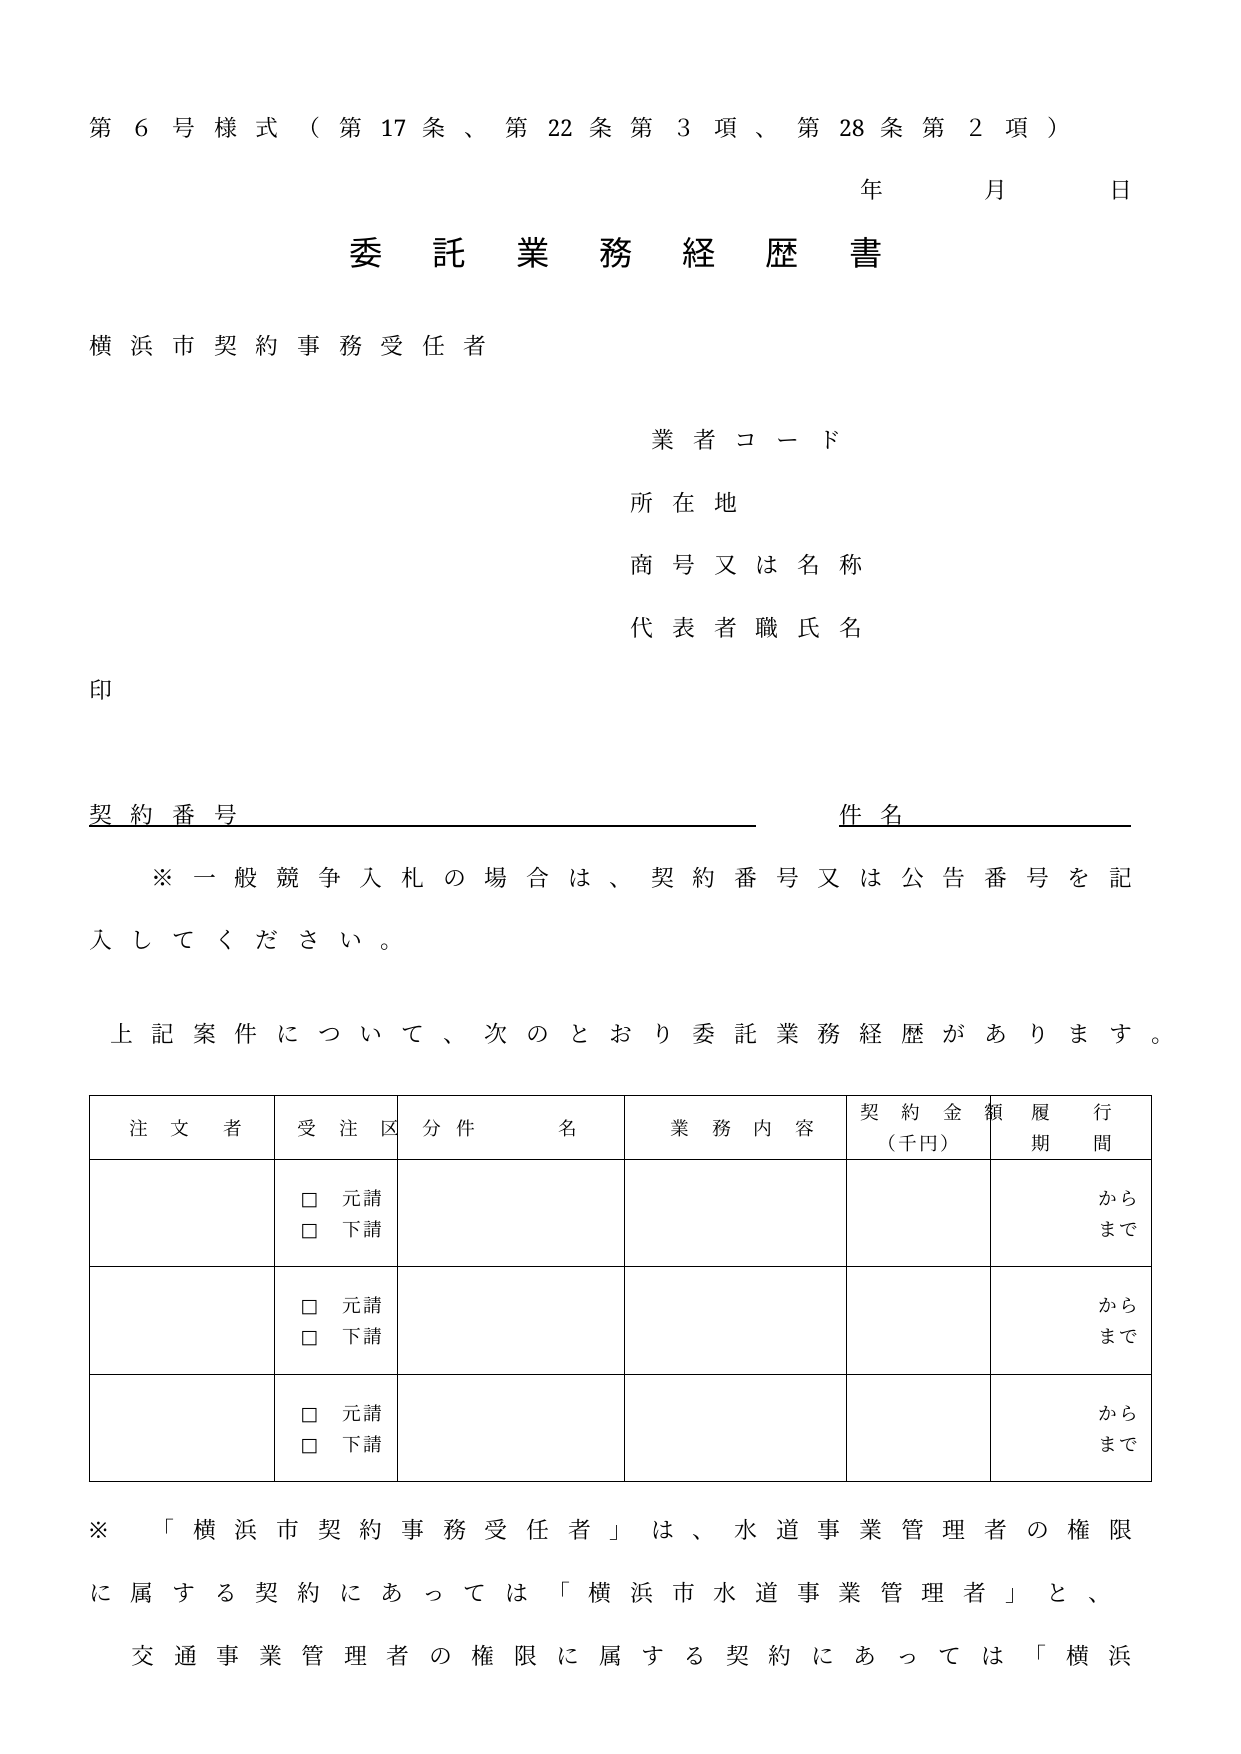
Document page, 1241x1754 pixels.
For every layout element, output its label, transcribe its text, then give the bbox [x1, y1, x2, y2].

table_cell □ 元請 □ 下請 [275, 1267, 397, 1374]
table_cell [398, 1160, 624, 1266]
table_cell [625, 1160, 846, 1266]
table_cell から まで [991, 1375, 1151, 1481]
table_cell □ 元請 □ 下請 [275, 1375, 397, 1481]
table_cell [398, 1375, 624, 1481]
table_cell [625, 1267, 846, 1374]
table_cell [90, 1375, 274, 1481]
table_cell [90, 1160, 274, 1266]
table_cell 元請 下請 [275, 1160, 397, 1266]
text 横浜市契約事務受任者 [89, 314, 1151, 376]
table_cell から まで [991, 1267, 1151, 1374]
table_cell [847, 1375, 990, 1481]
table_cell [90, 1267, 274, 1374]
table_header 履 行 期 間 [991, 1096, 1151, 1158]
text 第６号様式（第17条、第22条第３項、第28条第２項） [89, 95, 1151, 157]
text 委 託 業 務 経 歴 書 [89, 220, 1151, 282]
text ※一般競争入札の場合は、契約番号又は公告番号を記入してください。 [89, 845, 1151, 970]
text 商号又は名称 [89, 532, 1151, 595]
text 上記案件について、次のとおり委託業務経歴があります。 [89, 1001, 1151, 1064]
text 年 月 日 [89, 157, 1151, 220]
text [89, 1623, 1151, 1685]
table_header 件名 [398, 1096, 624, 1158]
table_cell [847, 1160, 990, 1266]
text 業者コード [89, 407, 1151, 470]
table_cell [625, 1375, 846, 1481]
table_header 業 務 内 容 [625, 1096, 846, 1158]
table_cell から まで [991, 1160, 1151, 1266]
table_cell [398, 1267, 624, 1374]
table_header 注文者 [90, 1096, 274, 1158]
text 所在地 [89, 470, 1151, 532]
text ※ 「横浜市契約事務受任者」は、水道事業管理者の権限に属する契約にあっては「横浜市水道事業管理者」と、 [89, 1498, 1151, 1623]
table_header 受注区分 [275, 1096, 397, 1158]
table_header 契約金額 （千円） [847, 1096, 990, 1158]
table_cell [847, 1267, 990, 1374]
text 契約番号 件名 [89, 782, 1151, 845]
text 代表者職氏名 印 [89, 595, 1151, 720]
